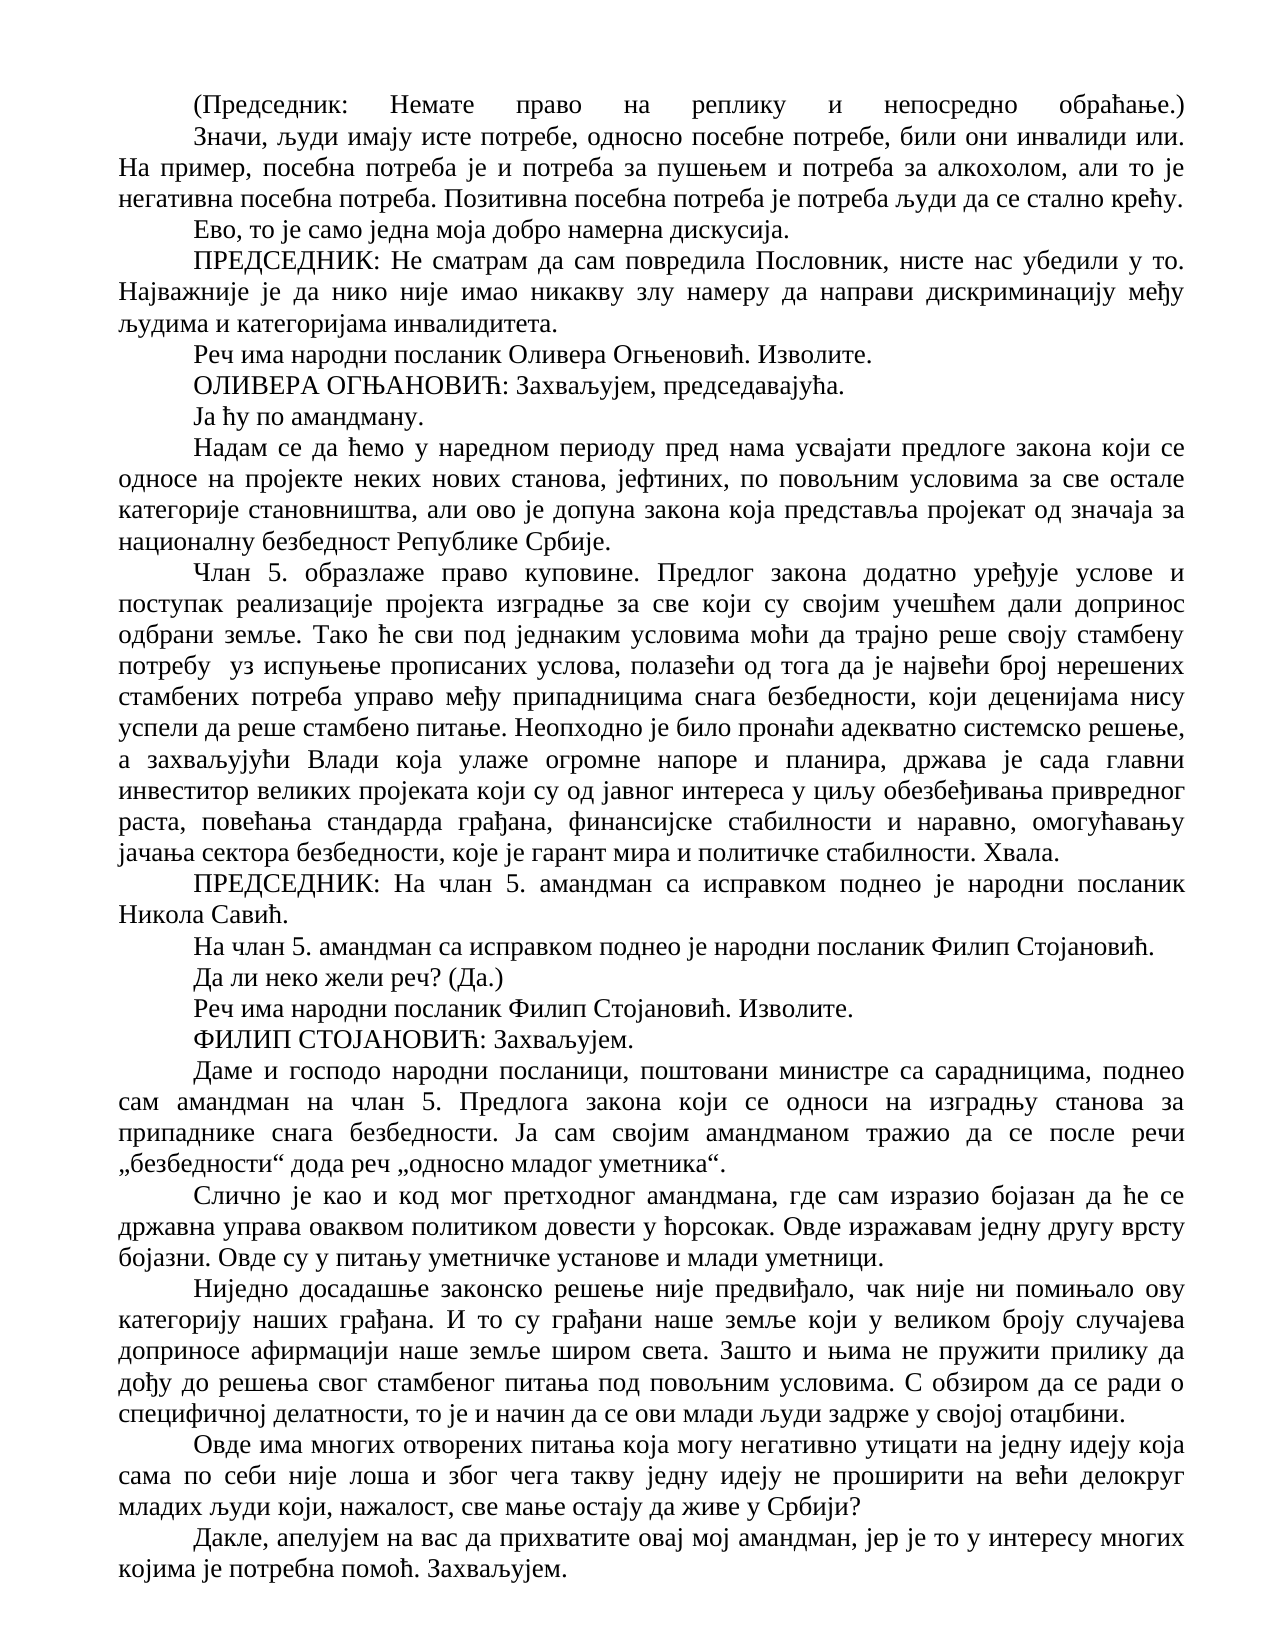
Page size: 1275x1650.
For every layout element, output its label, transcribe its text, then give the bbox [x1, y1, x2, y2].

text ФИЛИП СТОЈАНОВИЋ: Захваљујем. [118, 1023, 1186, 1054]
text ПРЕДСЕДНИК: Не сматрам да сам повредила Пословник, нисте нас убедили у то. Најважније је да нико није имао никакву злу намеру да направи дискриминацију међу људима и категоријама инвалидитета. [118, 244, 1186, 338]
text ОЛИВЕРА ОГЊАНОВИЋ: Захваљујем, председавајућа. [118, 369, 1186, 400]
text Даме и господо народни посланици, поштовани министре са сарадницима, поднео сам амандман на члан 5. Предлога закона који се односи на изградњу станова за припаднике снага безбедности. Ја сам својим амандманом тражио да се после речи „безбедности“ дода реч „односно младог уметника“. [118, 1054, 1186, 1179]
text Реч има народни посланик Филип Стојановић. Изволите. [118, 992, 1186, 1023]
text Ја ћу по амандману. [118, 400, 1186, 431]
text Реч има народни посланик Оливера Огњеновић. Изволите. [118, 338, 1186, 369]
text Ево, то је само једна моја добро намерна дискусија. [118, 213, 1186, 244]
text Овде има многих отворених питања која могу негативно утицати на једну идеју која сама по себи није лоша и због чега такву једну идеју не проширити на већи делокруг младих људи који, нажалост, све мање остају да живе у Србији? [118, 1428, 1186, 1521]
text Слично је као и код мог претходног амандмана, где сам изразио бојазан да ће се државна управа оваквом политиком довести у ћорсокак. Овде изражавам једну другу врсту бојазни. Овде су у питању уметничке установе и млади уметници. [118, 1179, 1186, 1272]
text На члан 5. амандман са исправком поднео је народни посланик Филип Стојановић. [118, 929, 1186, 961]
text (Председник: Немате право на реплику и непосредно обраћање.) Значи, људи имају исте потребе, односно посебне потребе, били они инвалиди или. На пример, посебна потреба је и потреба за пушењем и потреба за алкохолом, али то је негативна посебна потреба. Позитивна посебна потреба је потреба људи да се стално крећу. [118, 89, 1186, 213]
text Да ли неко жели реч? (Да.) [118, 961, 1186, 992]
text Члан 5. образлаже право куповине. Предлог закона додатно уређује услове и поступак реализације пројекта изградње за све који су својим учешћем дали допринос одбрани земље. Тако ће сви под једнаким условима моћи да трајно реше своју стамбену потребу уз испуњење прописаних услова, полазећи од тога да је највећи број нерешених стамбених потреба управо међу припадницима снага безбедности, који деценијама нису успели да реше стамбено питање. Неопходно је било пронаћи адекватно системско решење, а захваљујући Влади која улаже огромне напоре и планира, држава је сада главни инвеститор великих пројеката који су од јавног интереса у циљу обезбеђивања привредног раста, повећања стандарда грађана, финансијске стабилности и наравно, омогућавању јачања сектора безбедности, које је гарант мира и политичке стабилности. Хвала. [118, 556, 1186, 867]
text Дакле, апелујем на вас да прихватите овај мој амандман, јер је то у интересу многих којима је потребна помоћ. Захваљујем. [118, 1521, 1186, 1584]
text Надам се да ћемо у наредном периоду пред нама усвајати предлоге закона који се односе на пројекте неких нових станова, јефтиних, по повољним условима за све остале категорије становништва, али ово је допуна закона која представља пројекат од значаја за националну безбедност Републике Србије. [118, 431, 1186, 556]
text ПРЕДСЕДНИК: На члан 5. амандман са исправком поднео је народни посланик Никола Савић. [118, 867, 1186, 929]
text Ниједно досадашње законско решење није предвиђало, чак није ни помињало ову категорију наших грађана. И то су грађани наше земље који у великом броју случајева доприносе афирмацији наше земље широм света. Зашто и њима не пружити прилику да дођу до решења свог стамбеног питања под повољним условима. С обзиром да се ради о специфичној делатности, то је и начин да се ови млади људи задрже у својој отаџбини. [118, 1272, 1186, 1428]
